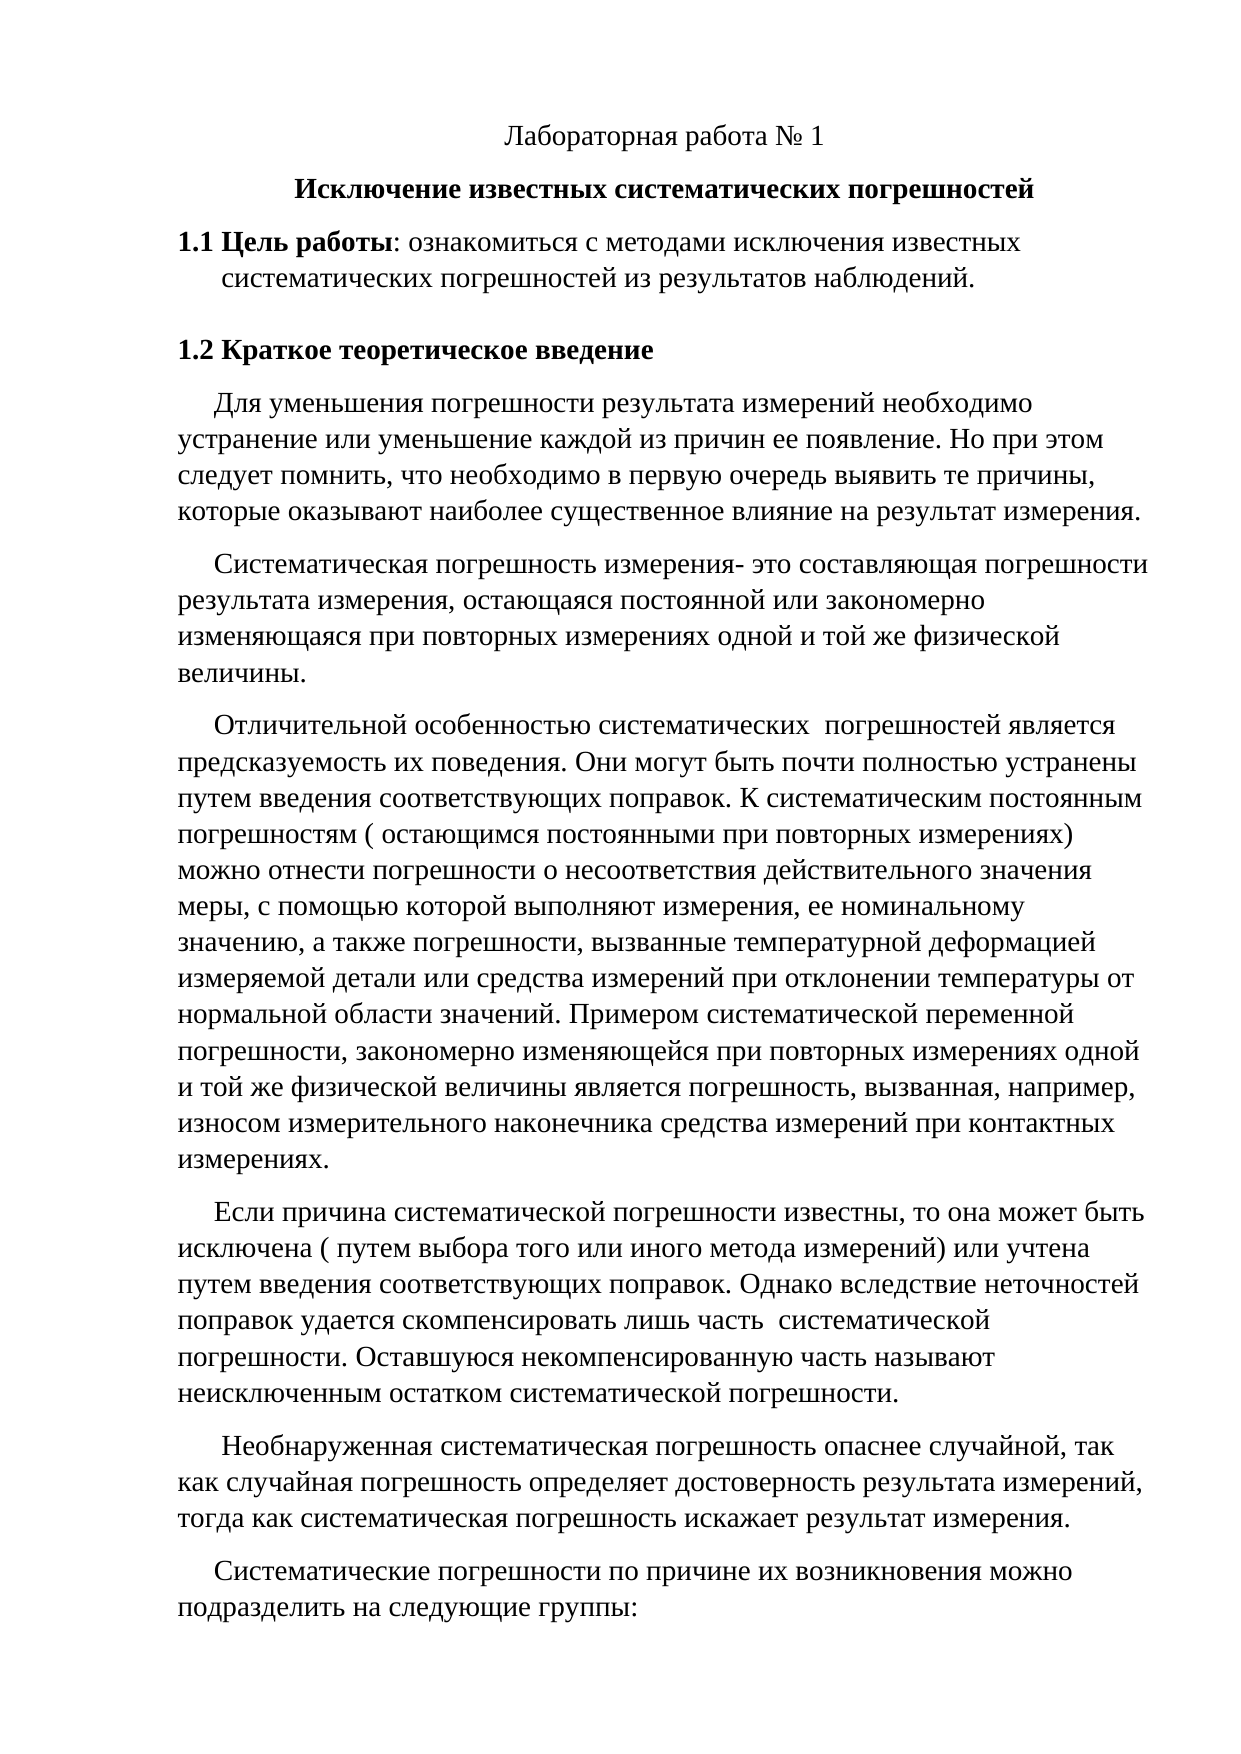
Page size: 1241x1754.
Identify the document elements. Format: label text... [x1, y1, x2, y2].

text Лабораторная работа № 1 [177, 118, 1152, 152]
text Исключение известных систематических погрешностей [177, 171, 1152, 204]
text Систематическая погрешность измерения- это составляющая погрешности результата измерения, остающаяся постоянной или закономерно изменяющаяся при повторных измерениях одной и той же физической величины. [177, 546, 1152, 688]
text Для уменьшения погрешности результата измерений необходимо устранение или уменьшение каждой из причин ее появление. Но при этом следует помнить, что необходимо в первую очередь выявить те причины, которые оказывают наиболее существенное влияние на результат измерения. [177, 385, 1152, 527]
list Цель работы: ознакомиться с методами исключения известных систематических погрешностей из результатов наблюдений. [177, 224, 1152, 293]
text Необнаруженная систематическая погрешность опаснее случайной, так как случайная погрешность определяет достоверность результата измерений, тогда как систематическая погрешность искажает результат измерения. [177, 1428, 1152, 1533]
text Если причина систематической погрешности известны, то она может быть исключена ( путем выбора того или иного метода измерений) или учтена путем введения соответствующих поправок. Однако вследствие неточностей поправок удается скомпенсировать лишь часть систематической погрешности. Оставшуюся некомпенсированную часть называют неисключенным остатком систематической погрешности. [177, 1194, 1152, 1408]
list Краткое теоретическое введение [177, 332, 1152, 366]
text Систематические погрешности по причине их возникновения можно подразделить на следующие группы: [177, 1553, 1152, 1622]
text Отличительной особенностью систематических погрешностей является предсказуемость их поведения. Они могут быть почти полностью устранены путем введения соответствующих поправок. К систематическим постоянным погрешностям ( остающимся постоянными при повторных измерениях) можно отнести погрешности о несоответствия действительного значения меры, с помощью которой выполняют измерения, ее номинальному значению, а также погрешности, вызванные температурной деформацией измеряемой детали или средства измерений при отклонении температуры от нормальной области значений. Примером систематической переменной погрешности, закономерно изменяющейся при повторных измерениях одной и той же физической величины является погрешность, вызванная, например, износом измерительного наконечника средства измерений при контактных измерениях. [177, 707, 1152, 1175]
